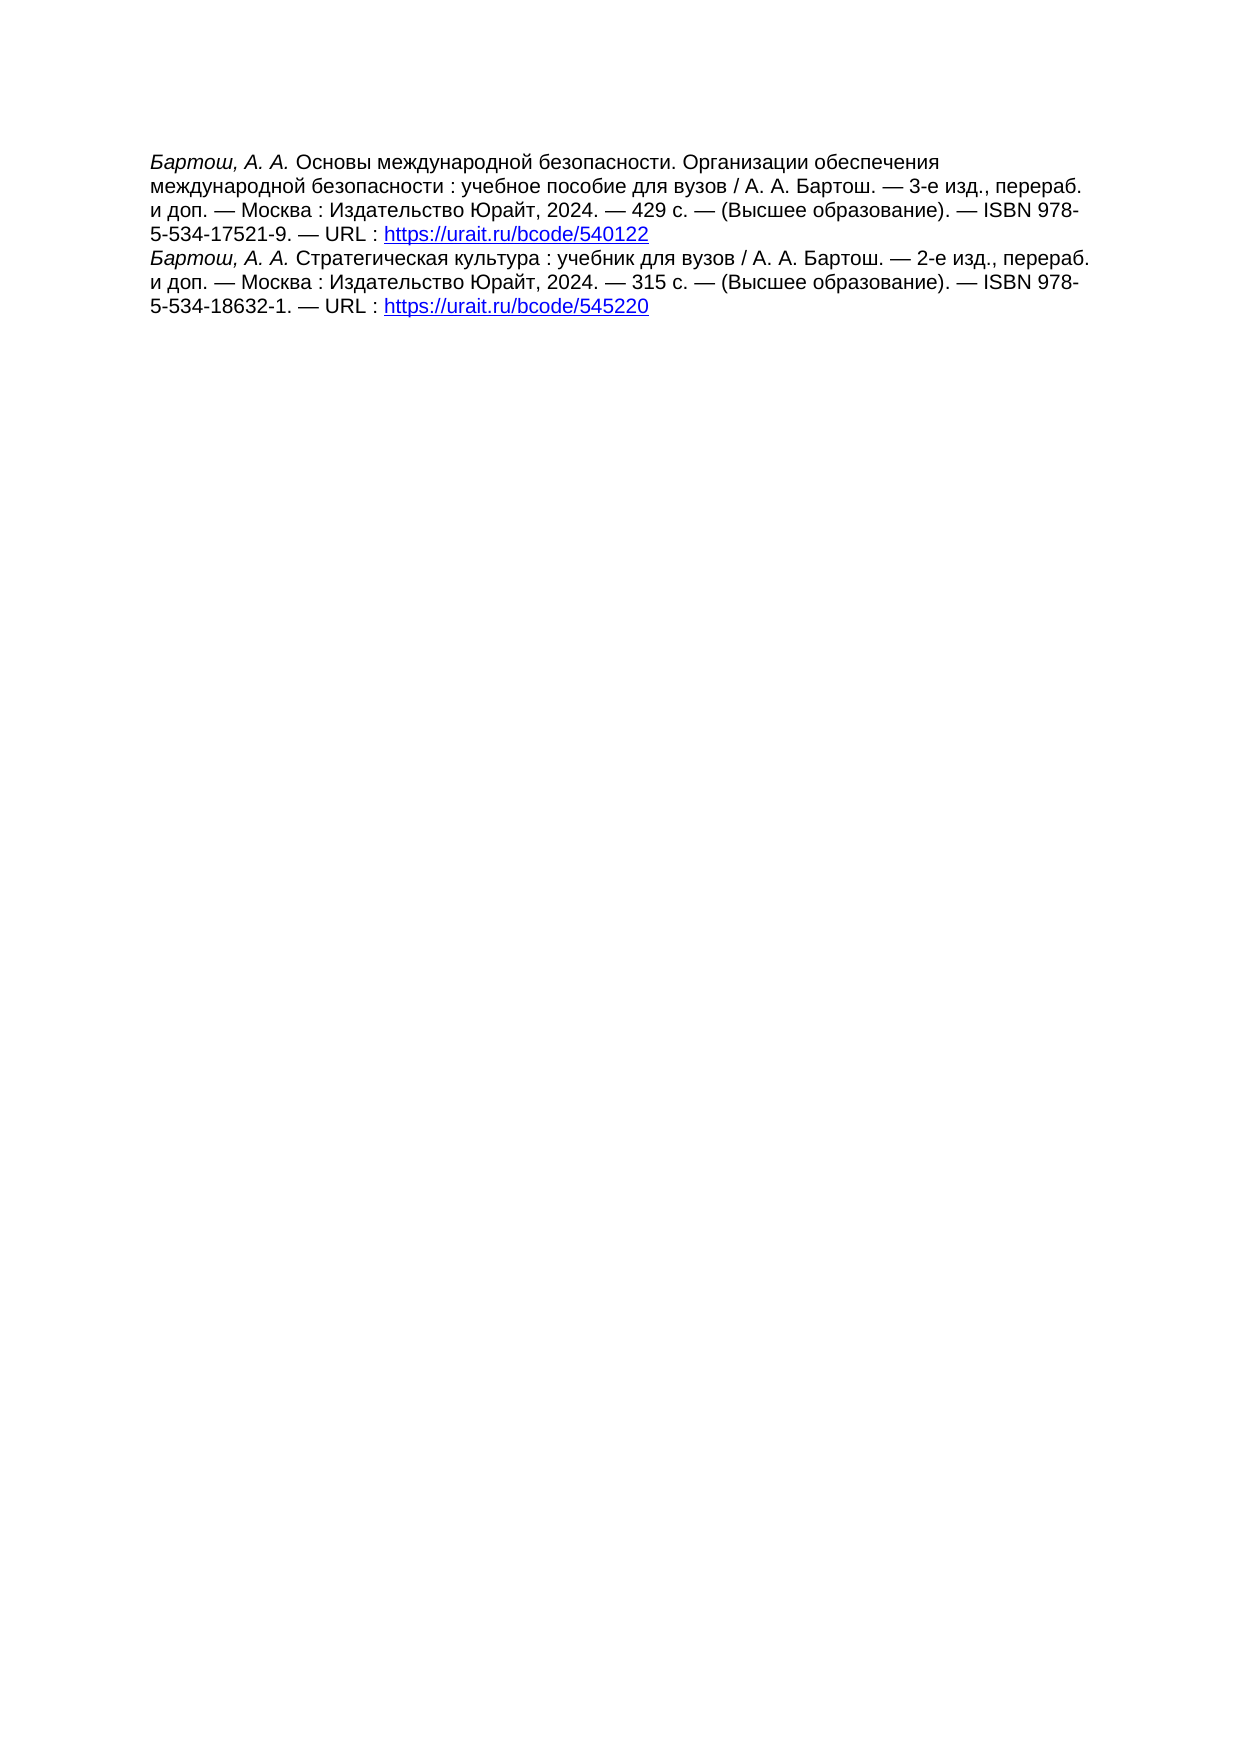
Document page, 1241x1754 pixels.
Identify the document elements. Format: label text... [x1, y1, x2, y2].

text Бартош, А. А. Стратегическая культура : учебник для вузов / А. А. Бартош. — 2-е изд., перераб. и доп. — Москва : Издательство Юрайт, 2024. — 315 с. — (Высшее образование). — ISBN 978-5-534-18632-1. — URL : https://urait.ru/bcode/545220 [150, 246, 1090, 318]
text Бартош, А. А. Основы международной безопасности. Организации обеспечения международной безопасности : учебное пособие для вузов / А. А. Бартош. — 3-е изд., перераб. и доп. — Москва : Издательство Юрайт, 2024. — 429 с. — (Высшее образование). — ISBN 978-5-534-17521-9. — URL : https://urait.ru/bcode/540122 [150, 150, 1090, 246]
